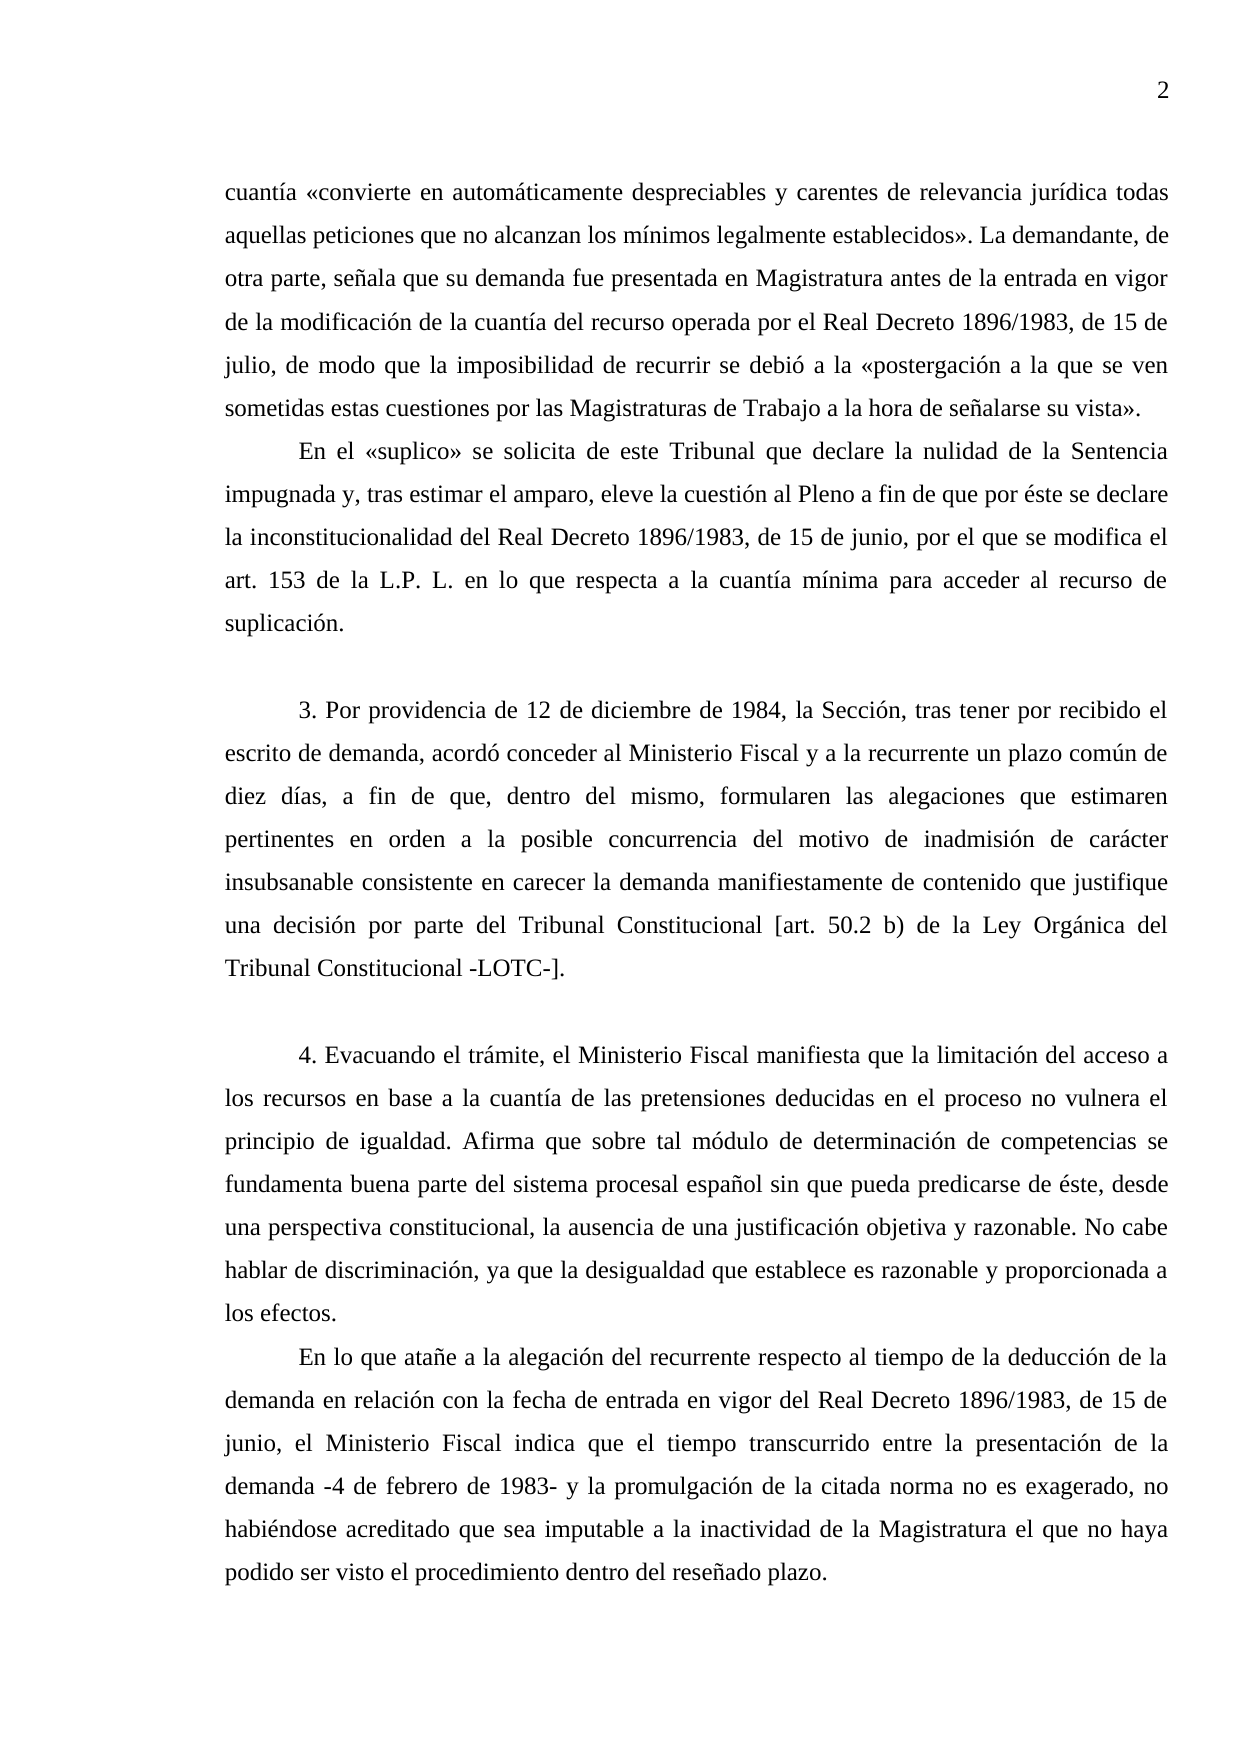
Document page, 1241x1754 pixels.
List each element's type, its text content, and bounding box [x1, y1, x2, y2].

text En el «suplico» se solicita de este Tribunal que declare la nulidad de la Sentencia impugnada y, tras estimar el amparo, eleve la cuestión al Pleno a fin de que por éste se declare la inconstitucionalidad del Real Decreto 1896/1983, de 15 de junio, por el que se modifica el art. 153 de la L.P. L. en lo que respecta a la cuantía mínima para acceder al recurso de suplicación. [224, 436, 1169, 637]
text 3. Por providencia de 12 de diciembre de 1984, la Sección, tras tener por recibido el escrito de demanda, acordó conceder al Ministerio Fiscal y a la recurrente un plazo común de diez días, a fin de que, dentro del mismo, formularen las alegaciones que estimaren pertinentes en orden a la posible concurrencia del motivo de inadmisión de carácter insubsanable consistente en carecer la demanda manifiestamente de contenido que justifique una decisión por parte del Tribunal Constitucional [art. 50.2 b) de la Ley Orgánica del Tribunal Constitucional -LOTC-]. [224, 695, 1169, 982]
text 4. Evacuando el trámite, el Ministerio Fiscal manifiesta que la limitación del acceso a los recursos en base a la cuantía de las pretensiones deducidas en el proceso no vulnera el principio de igualdad. Afirma que sobre tal módulo de determinación de competencias se fundamenta buena parte del sistema procesal español sin que pueda predicarse de éste, desde una perspectiva constitucional, la ausencia de una justificación objetiva y razonable. No cabe hablar de discriminación, ya que la desigualdad que establece es razonable y proporcionada a los efectos. [224, 1040, 1169, 1327]
text En lo que atañe a la alegación del recurrente respecto al tiempo de la deducción de la demanda en relación con la fecha de entrada en vigor del Real Decreto 1896/1983, de 15 de junio, el Ministerio Fiscal indica que el tiempo transcurrido entre la presentación de la demanda -4 de febrero de 1983- y la promulgación de la citada norma no es exagerado, no habiéndose acreditado que sea imputable a la inactividad de la Magistratura el que no haya podido ser visto el procedimiento dentro del reseñado plazo. [224, 1342, 1169, 1586]
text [224, 177, 1169, 422]
